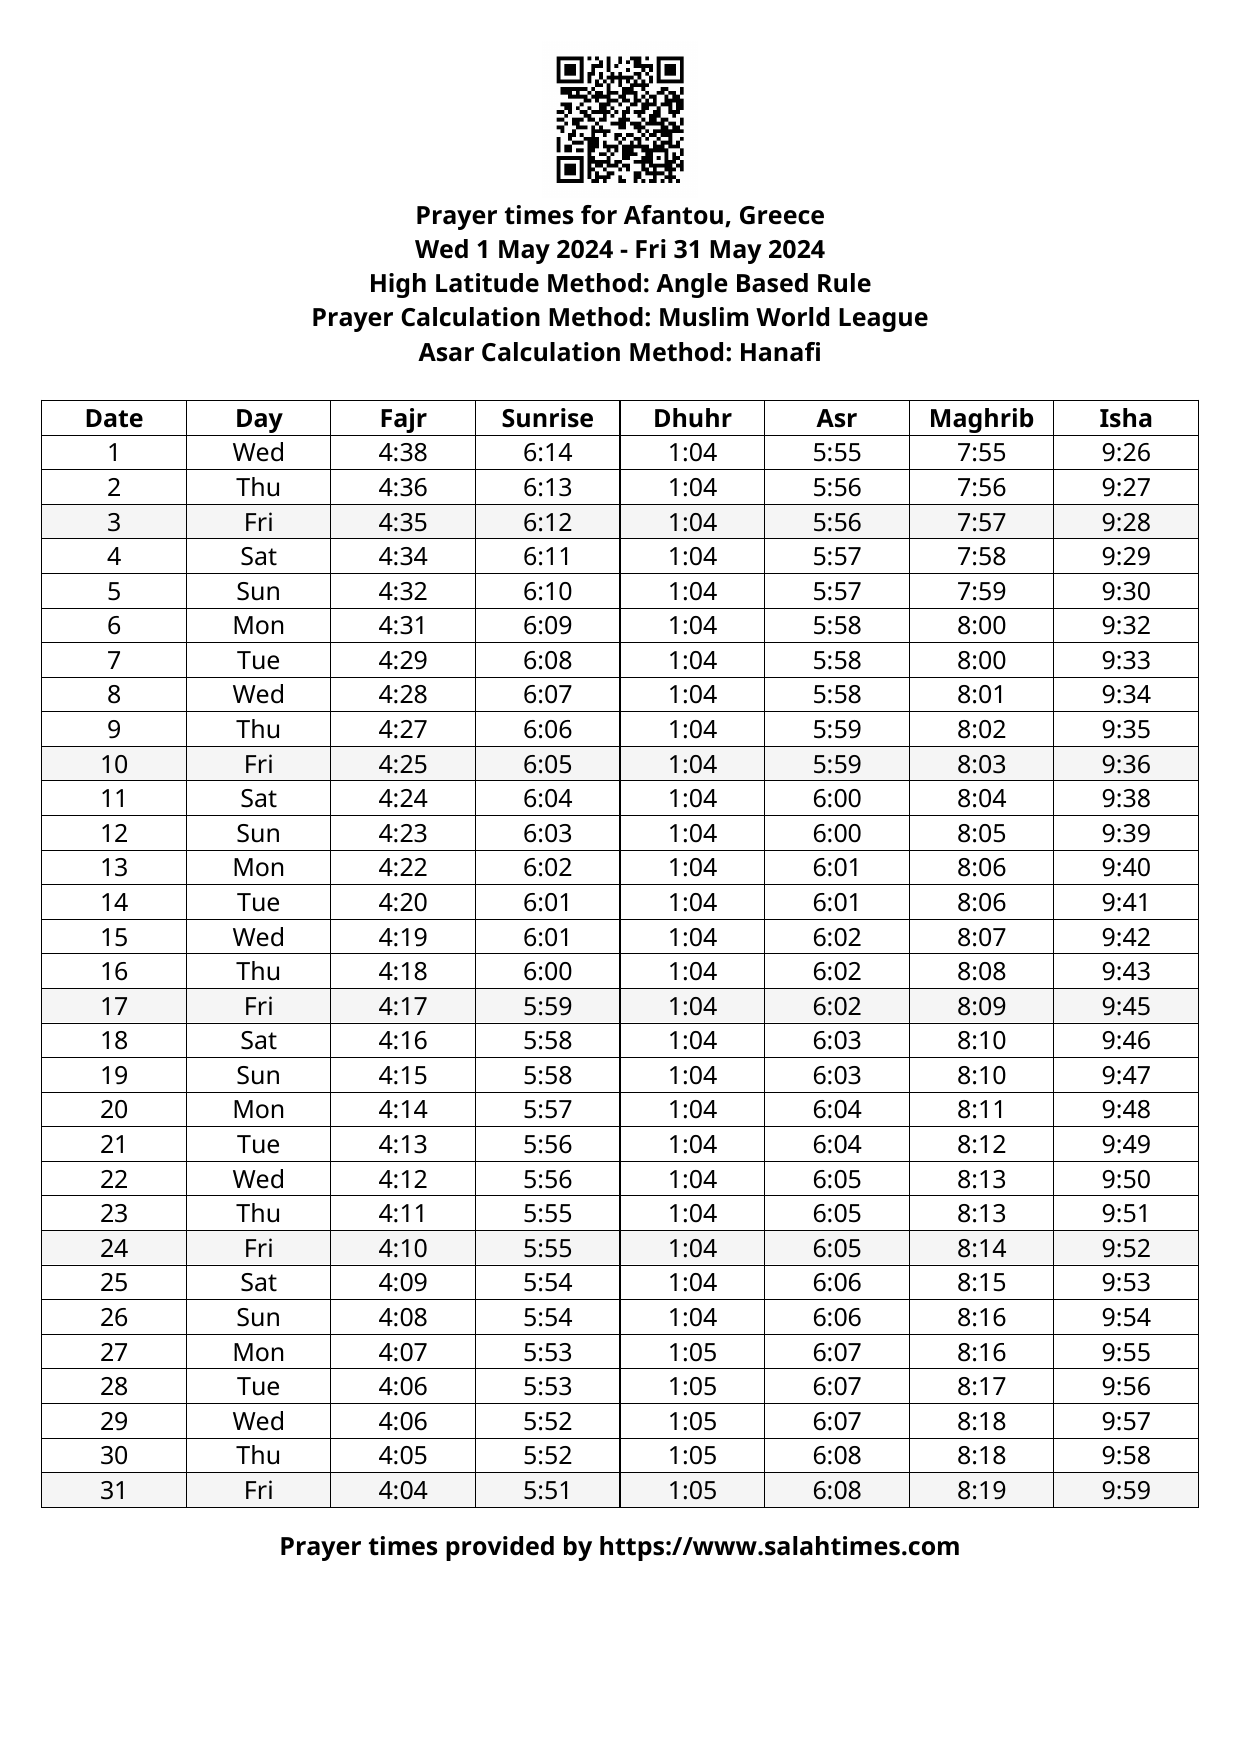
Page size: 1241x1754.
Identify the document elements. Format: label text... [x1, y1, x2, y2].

table_cell Mon [187, 609, 330, 642]
table_cell 1:04 [621, 505, 764, 538]
table_cell 5:52 [476, 1404, 619, 1437]
table_cell Sun [187, 816, 330, 849]
table_cell 21 [42, 1127, 186, 1161]
table_cell Thu [187, 954, 330, 988]
table_cell 6:01 [765, 885, 909, 919]
table_cell 9:51 [1054, 1196, 1198, 1230]
table_cell 1:04 [621, 781, 764, 815]
table_cell 27 [42, 1335, 186, 1368]
table_cell 4:24 [331, 781, 475, 815]
table_cell Mon [187, 1335, 330, 1368]
table_cell 4:11 [331, 1196, 475, 1230]
table_cell 9:40 [1054, 851, 1198, 884]
table_cell Thu [187, 1439, 330, 1472]
table_cell 6:05 [765, 1231, 909, 1264]
table_cell 6:04 [765, 1093, 909, 1126]
table_cell 9:53 [1054, 1266, 1198, 1299]
table_cell 5:55 [476, 1231, 619, 1264]
table_cell 8:08 [910, 954, 1053, 988]
table_cell 5:58 [765, 609, 909, 642]
table_cell 9:56 [1054, 1369, 1198, 1403]
table_cell 1:04 [621, 1300, 764, 1334]
table_cell 4:10 [331, 1231, 475, 1264]
table_cell Fri [187, 1473, 330, 1507]
table_cell 9:39 [1054, 816, 1198, 849]
table_cell 9:48 [1054, 1093, 1198, 1126]
table_cell 6:08 [765, 1439, 909, 1472]
table_cell 4:13 [331, 1127, 475, 1161]
table_cell 4:15 [331, 1058, 475, 1092]
table_cell Tue [187, 1369, 330, 1403]
table_cell 8:19 [910, 1473, 1053, 1507]
table_cell 4:34 [331, 539, 475, 573]
table_cell 4:19 [331, 920, 475, 953]
table_cell 8:17 [910, 1369, 1053, 1403]
table_cell 4:18 [331, 954, 475, 988]
table_cell 1:04 [621, 643, 764, 677]
table_cell 9:36 [1054, 747, 1198, 780]
table_cell 5:55 [476, 1196, 619, 1230]
table_cell Mon [187, 851, 330, 884]
table_cell 6:03 [765, 1024, 909, 1057]
table_cell 8 [42, 678, 186, 711]
table_cell 9:49 [1054, 1127, 1198, 1161]
table_cell 6:02 [765, 920, 909, 953]
table_cell 8:04 [910, 781, 1053, 815]
table_cell Tue [187, 885, 330, 919]
table_cell 5:55 [765, 436, 909, 469]
table_cell 4:05 [331, 1439, 475, 1472]
text High Latitude Method: Angle Based Rule [42, 266, 1198, 300]
table_cell 4:06 [331, 1404, 475, 1437]
table_cell 8:06 [910, 885, 1053, 919]
table_cell Tue [187, 1127, 330, 1161]
table_cell 1:04 [621, 989, 764, 1022]
table_cell 4:25 [331, 747, 475, 780]
table_cell 6:04 [476, 781, 619, 815]
table_cell 8:13 [910, 1162, 1053, 1195]
table_cell 6:00 [765, 781, 909, 815]
table_cell 8:18 [910, 1439, 1053, 1472]
table_cell 6:13 [476, 470, 619, 504]
table_cell 10 [42, 747, 186, 780]
table_cell 4:31 [331, 609, 475, 642]
table_cell 5:58 [476, 1024, 619, 1057]
table_cell 9:32 [1054, 609, 1198, 642]
table_cell 8:01 [910, 678, 1053, 711]
table_cell 6:07 [765, 1404, 909, 1437]
table_cell 8:09 [910, 989, 1053, 1022]
table_cell 4:28 [331, 678, 475, 711]
table_cell 9:46 [1054, 1024, 1198, 1057]
table_cell 6:02 [765, 989, 909, 1022]
table_cell 8:18 [910, 1404, 1053, 1437]
table_cell 6:03 [765, 1058, 909, 1092]
table_cell 1:04 [621, 1231, 764, 1264]
table_cell 9:30 [1054, 574, 1198, 607]
table_cell 8:16 [910, 1300, 1053, 1334]
table_cell 19 [42, 1058, 186, 1092]
table_cell 7:59 [910, 574, 1053, 607]
table_cell 8:15 [910, 1266, 1053, 1299]
table_cell 8:11 [910, 1093, 1053, 1126]
table_cell 9:52 [1054, 1231, 1198, 1264]
table_cell 8:10 [910, 1024, 1053, 1057]
table_cell 5:58 [476, 1058, 619, 1092]
table_cell 17 [42, 989, 186, 1022]
table_cell 6:02 [765, 954, 909, 988]
table_cell 9:35 [1054, 712, 1198, 746]
table_cell 5 [42, 574, 186, 607]
table_cell 9:54 [1054, 1300, 1198, 1334]
table_header Asr [765, 401, 909, 434]
table_cell 30 [42, 1439, 186, 1472]
table_cell 6:00 [476, 954, 619, 988]
table_cell Fri [187, 747, 330, 780]
table_cell 3 [42, 505, 186, 538]
table_cell 9:50 [1054, 1162, 1198, 1195]
table_cell Sat [187, 1266, 330, 1299]
table_cell 6:07 [765, 1335, 909, 1368]
text Prayer Calculation Method: Muslim World League [42, 300, 1198, 334]
table_cell 6:08 [765, 1473, 909, 1507]
table_cell 5:56 [476, 1162, 619, 1195]
table_cell 4:08 [331, 1300, 475, 1334]
table_cell 25 [42, 1266, 186, 1299]
table_cell 6:05 [765, 1162, 909, 1195]
table_cell 9 [42, 712, 186, 746]
table_cell 5:53 [476, 1369, 619, 1403]
table_cell 5:57 [765, 539, 909, 573]
table_cell 26 [42, 1300, 186, 1334]
table_cell 4:36 [331, 470, 475, 504]
table_header Sunrise [476, 401, 619, 434]
table_cell Sat [187, 1024, 330, 1057]
table_cell 6:07 [765, 1369, 909, 1403]
table_cell 6:10 [476, 574, 619, 607]
table_cell 5:52 [476, 1439, 619, 1472]
table_cell 1:05 [621, 1369, 764, 1403]
table_cell 8:07 [910, 920, 1053, 953]
table_cell 6:08 [476, 643, 619, 677]
table_cell 1:04 [621, 1058, 764, 1092]
table_cell 6:07 [476, 678, 619, 711]
table_cell Thu [187, 470, 330, 504]
table_cell 8:02 [910, 712, 1053, 746]
table_cell 6:04 [765, 1127, 909, 1161]
table_cell 8:14 [910, 1231, 1053, 1264]
table_cell Sat [187, 539, 330, 573]
table_cell 2 [42, 470, 186, 504]
table_cell 1:04 [621, 851, 764, 884]
table_cell 1:04 [621, 1162, 764, 1195]
table_cell Fri [187, 1231, 330, 1264]
table_cell 1:04 [621, 574, 764, 607]
text Prayer times provided by https://www.salahtimes.com [42, 1528, 1198, 1563]
table_cell Wed [187, 678, 330, 711]
table_header Fajr [331, 401, 475, 434]
table_cell 14 [42, 885, 186, 919]
table_cell 7:58 [910, 539, 1053, 573]
table_cell 4:16 [331, 1024, 475, 1057]
text Wed 1 May 2024 - Fri 31 May 2024 [42, 232, 1198, 266]
table_cell 13 [42, 851, 186, 884]
table_cell 29 [42, 1404, 186, 1437]
table_cell 9:29 [1054, 539, 1198, 573]
table_cell 1:04 [621, 954, 764, 988]
table_cell 9:57 [1054, 1404, 1198, 1437]
table_cell 6:06 [765, 1266, 909, 1299]
table_cell 4:35 [331, 505, 475, 538]
table_cell 5:59 [765, 747, 909, 780]
table_header Day [187, 401, 330, 434]
table_cell 1:04 [621, 920, 764, 953]
table_cell 8:13 [910, 1196, 1053, 1230]
table_cell Sat [187, 781, 330, 815]
table_cell 8:00 [910, 643, 1053, 677]
table_cell 1:05 [621, 1335, 764, 1368]
table_cell 1:05 [621, 1473, 764, 1507]
table_cell Tue [187, 643, 330, 677]
table_cell 8:06 [910, 851, 1053, 884]
table_cell 6:01 [476, 885, 619, 919]
table_cell 1:04 [621, 1127, 764, 1161]
table_cell 8:12 [910, 1127, 1053, 1161]
table_cell 1:05 [621, 1404, 764, 1437]
table_cell 4:20 [331, 885, 475, 919]
table_cell 9:27 [1054, 470, 1198, 504]
table_cell Sun [187, 1058, 330, 1092]
table_cell 6:01 [476, 920, 619, 953]
table_cell 9:34 [1054, 678, 1198, 711]
table_cell 1:04 [621, 1196, 764, 1230]
table_cell 4:14 [331, 1093, 475, 1126]
table_cell 4:38 [331, 436, 475, 469]
table_cell 6:02 [476, 851, 619, 884]
table_cell 7:56 [910, 470, 1053, 504]
table_cell 1:04 [621, 436, 764, 469]
table_cell 7:57 [910, 505, 1053, 538]
table_cell 4:27 [331, 712, 475, 746]
table_cell 16 [42, 954, 186, 988]
table_cell 7 [42, 643, 186, 677]
table_cell 5:56 [765, 470, 909, 504]
table_cell 9:59 [1054, 1473, 1198, 1507]
table_cell 9:28 [1054, 505, 1198, 538]
text Asar Calculation Method: Hanafi [42, 334, 1198, 368]
table_cell 1:04 [621, 1266, 764, 1299]
table_cell 7:55 [910, 436, 1053, 469]
table_cell 18 [42, 1024, 186, 1057]
table_header Dhuhr [621, 401, 764, 434]
table_cell 5:58 [765, 643, 909, 677]
table_cell 8:03 [910, 747, 1053, 780]
table_cell Fri [187, 505, 330, 538]
table_cell Fri [187, 989, 330, 1022]
table_cell 9:33 [1054, 643, 1198, 677]
table_cell 1:04 [621, 885, 764, 919]
table_cell 5:59 [765, 712, 909, 746]
table_cell 1:05 [621, 1439, 764, 1472]
table_cell 9:45 [1054, 989, 1198, 1022]
table_cell 23 [42, 1196, 186, 1230]
table_cell 1:04 [621, 470, 764, 504]
table_header Isha [1054, 401, 1198, 434]
table_cell 9:55 [1054, 1335, 1198, 1368]
table_cell 1:04 [621, 1024, 764, 1057]
table_cell 5:54 [476, 1300, 619, 1334]
table_cell 4:32 [331, 574, 475, 607]
table_cell 11 [42, 781, 186, 815]
table_cell 1:04 [621, 609, 764, 642]
table_cell Sun [187, 574, 330, 607]
table_cell 9:42 [1054, 920, 1198, 953]
table_cell 9:43 [1054, 954, 1198, 988]
table_cell 5:53 [476, 1335, 619, 1368]
table_cell 6:00 [765, 816, 909, 849]
table_cell 1:04 [621, 539, 764, 573]
table_cell Thu [187, 712, 330, 746]
table_cell 9:41 [1054, 885, 1198, 919]
table_cell 15 [42, 920, 186, 953]
table_cell 6:05 [765, 1196, 909, 1230]
table_cell 4:17 [331, 989, 475, 1022]
table_cell 4:23 [331, 816, 475, 849]
table_cell Wed [187, 920, 330, 953]
table_cell 20 [42, 1093, 186, 1126]
table_cell 31 [42, 1473, 186, 1507]
table_cell Wed [187, 1404, 330, 1437]
table_cell 6:09 [476, 609, 619, 642]
table_cell 22 [42, 1162, 186, 1195]
table_cell 6:01 [765, 851, 909, 884]
table_cell 12 [42, 816, 186, 849]
table_cell 9:58 [1054, 1439, 1198, 1472]
table_cell 9:26 [1054, 436, 1198, 469]
table_cell 5:56 [765, 505, 909, 538]
table_cell 1:04 [621, 747, 764, 780]
table_cell Wed [187, 436, 330, 469]
table_cell 6:05 [476, 747, 619, 780]
table_header Date [42, 401, 186, 434]
table_cell 4:09 [331, 1266, 475, 1299]
table_cell 5:57 [476, 1093, 619, 1126]
table_cell 9:38 [1054, 781, 1198, 815]
table_cell 1:04 [621, 816, 764, 849]
table_cell 5:54 [476, 1266, 619, 1299]
table_cell 9:47 [1054, 1058, 1198, 1092]
table_header Maghrib [910, 401, 1053, 434]
table_cell Thu [187, 1196, 330, 1230]
text Prayer times for Afantou, Greece [42, 198, 1198, 232]
table_cell 4:06 [331, 1369, 475, 1403]
table_cell 5:51 [476, 1473, 619, 1507]
table_cell 6:14 [476, 436, 619, 469]
table_cell 6:03 [476, 816, 619, 849]
table_cell 1 [42, 436, 186, 469]
table_cell 6:06 [765, 1300, 909, 1334]
table_cell 4:29 [331, 643, 475, 677]
table_cell 6:06 [476, 712, 619, 746]
table_cell 4:07 [331, 1335, 475, 1368]
table_cell Sun [187, 1300, 330, 1334]
table_cell 5:56 [476, 1127, 619, 1161]
table_cell 8:05 [910, 816, 1053, 849]
table_cell 4:22 [331, 851, 475, 884]
table_cell 8:16 [910, 1335, 1053, 1368]
table_cell 8:10 [910, 1058, 1053, 1092]
table_cell 24 [42, 1231, 186, 1264]
table_cell 4:04 [331, 1473, 475, 1507]
table_cell 8:00 [910, 609, 1053, 642]
table_cell 4 [42, 539, 186, 573]
table_cell 5:58 [765, 678, 909, 711]
table_cell 1:04 [621, 712, 764, 746]
table_cell 1:04 [621, 678, 764, 711]
table_cell 5:59 [476, 989, 619, 1022]
table_cell 6 [42, 609, 186, 642]
picture [542, 41, 699, 198]
table_cell 6:12 [476, 505, 619, 538]
table_cell 28 [42, 1369, 186, 1403]
table_cell Wed [187, 1162, 330, 1195]
table_cell Mon [187, 1093, 330, 1126]
table_cell 4:12 [331, 1162, 475, 1195]
table_cell 6:11 [476, 539, 619, 573]
table_cell 1:04 [621, 1093, 764, 1126]
table_cell 5:57 [765, 574, 909, 607]
